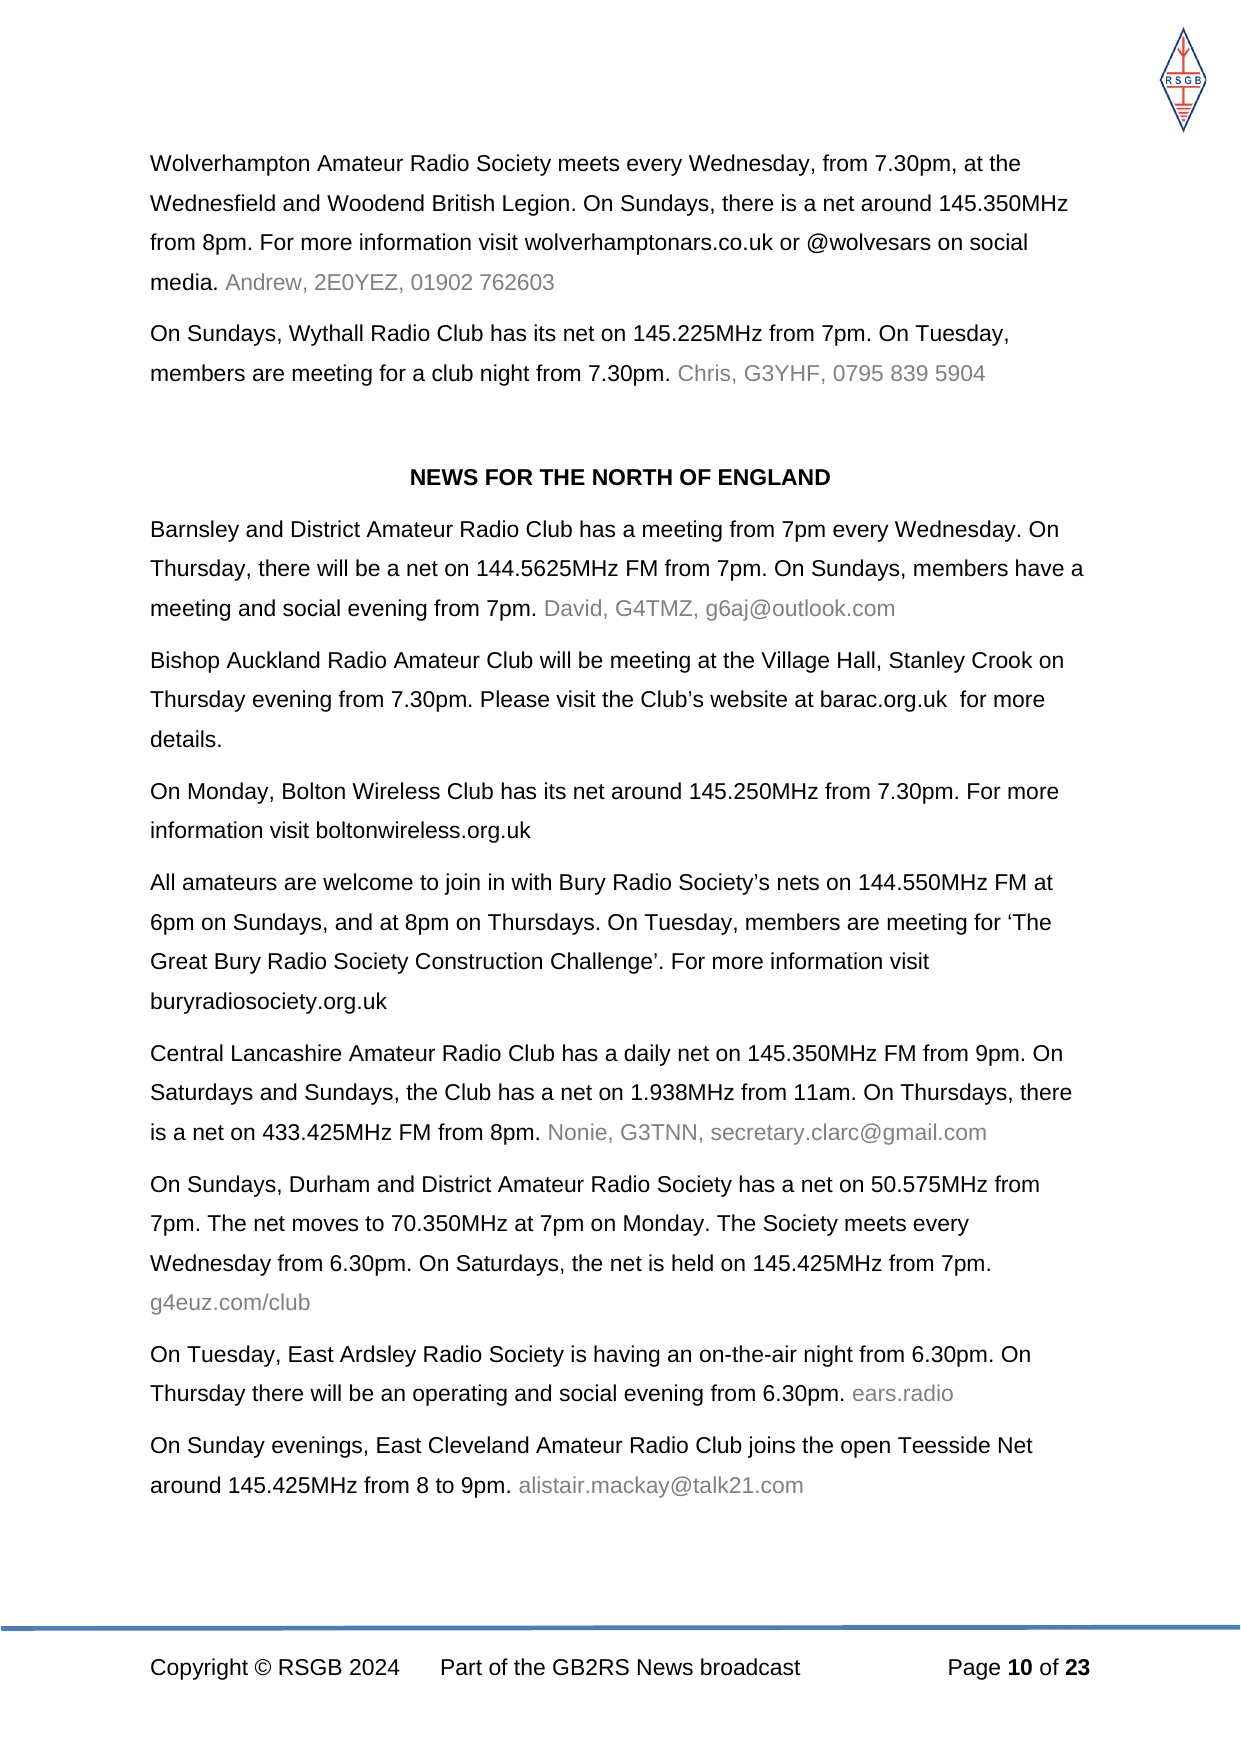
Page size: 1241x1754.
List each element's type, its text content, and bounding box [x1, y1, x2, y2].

text All amateurs are welcome to join in with Bury Radio Society’s nets on 144.550MHz FM at 6pm on Sundays, and at 8pm on Thursdays. On Tuesday, members are meeting for ‘The Great Bury Radio Society Construction Challenge’. For more information visit buryradiosociety.org.uk [150, 869, 1090, 1014]
text Bishop Auckland Radio Amateur Club will be meeting at the Village Hall, Stanley Crook on Thursday evening from 7.30pm. Please visit the Club’s website at barac.org.uk for more details. [150, 647, 1090, 752]
text Wolverhampton Amateur Radio Society meets every Wednesday, from 7.30pm, at the Wednesfield and Woodend British Legion. On Sundays, there is a net around 145.350MHz from 8pm. For more information visit wolverhamptonars.co.uk or @wolvesars on social media. Andrew, 2E0YEZ, 01902 762603 [150, 150, 1090, 295]
text On Sundays, Durham and District Amateur Radio Society has a net on 50.575MHz from 7pm. The net moves to 70.350MHz at 7pm on Monday. The Society meets every Wednesday from 6.30pm. On Saturdays, the net is held on 145.425MHz from 7pm. g4euz.com/club [150, 1171, 1090, 1315]
text NEWS FOR THE NORTH OF ENGLAND [150, 464, 1090, 490]
picture [1156, 20, 1206, 136]
text Barnsley and District Amateur Radio Club has a meeting from 7pm every Wednesday. On Thursday, there will be a net on 144.5625MHz FM from 7pm. On Sundays, members have a meeting and social evening from 7pm. David, G4TMZ, g6aj@outlook.com [150, 516, 1090, 621]
text Central Lancashire Amateur Radio Club has a daily net on 145.350MHz FM from 9pm. On Saturdays and Sundays, the Club has a net on 1.938MHz from 11am. On Thursdays, there is a net on 433.425MHz FM from 8pm. Nonie, G3TNN, secretary.clarc@gmail.com [150, 1039, 1090, 1145]
text On Tuesday, East Ardsley Radio Society is having an on-the-air night from 6.30pm. On Thursday there will be an operating and social evening from 6.30pm. ears.radio [150, 1341, 1090, 1407]
text On Sunday evenings, East Cleveland Amateur Radio Club joins the open Teesside Net around 145.425MHz from 8 to 9pm. alistair.mackay@talk21.com [150, 1432, 1090, 1498]
text On Sundays, Wythall Radio Club has its net on 145.225MHz from 7pm. On Tuesday, members are meeting for a club night from 7.30pm. Chris, G3YHF, 0795 839 5904 [150, 320, 1090, 386]
text On Monday, Bolton Wireless Club has its net around 145.250MHz from 7.30pm. For more information visit boltonwireless.org.uk [150, 778, 1090, 843]
